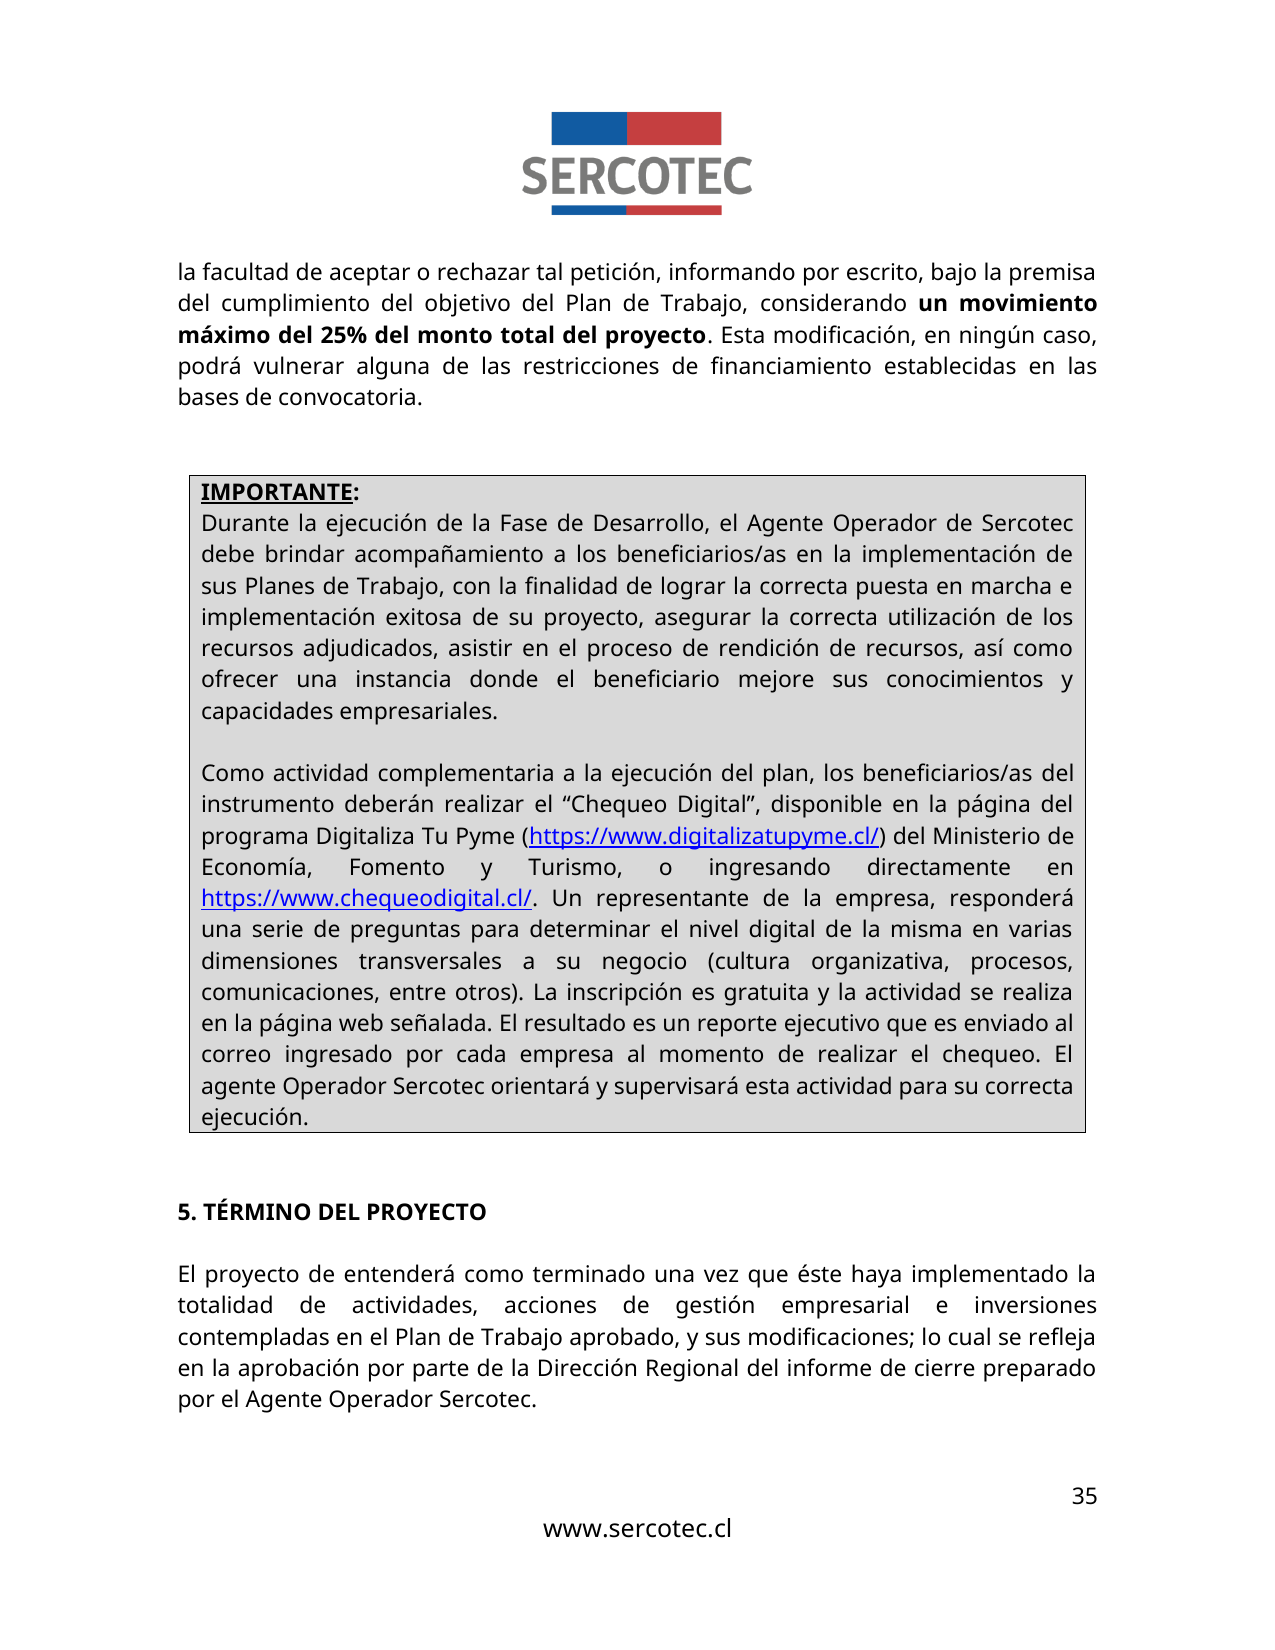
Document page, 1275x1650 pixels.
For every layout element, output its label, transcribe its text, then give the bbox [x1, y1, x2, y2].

text 5. TÉRMINO DEL PROYECTO [177, 1196, 1098, 1227]
picture [512, 105, 763, 225]
text El proyecto de entenderá como terminado una vez que éste haya implementado la totalidad de actividades, acciones de gestión empresarial e inversiones contempladas en el Plan de Trabajo aprobado, y sus modificaciones; lo cual se refleja en la aprobación por parte de la Dirección Regional del informe de cierre preparado por el Agente Operador Sercotec. [177, 1258, 1098, 1414]
table_header IMPORTANTE: Durante la ejecución de la Fase de Desarrollo, el Agente Operador de Sercotec debe brindar acompañamiento a los beneficiarios/as en la implementación de sus Planes de Trabajo, con la finalidad de lograr la correcta puesta en marcha e implementación exitosa de su proyecto, asegurar la correcta utilización de los recursos adjudicados, asistir en el proceso de rendición de recursos, así como ofrecer una instancia donde el beneficiario mejore sus conocimientos y capacidades empresariales. Como actividad complementaria a la ejecución del plan, los beneficiarios/as del instrumento deberán realizar el “Chequeo Digital”, disponible en la página del programa Digitaliza Tu Pyme (https://www.digitalizatupyme.cl/) del Ministerio de Economía, Fomento y Turismo, o ingresando directamente en https://www.chequeodigital.cl/. Un representante de la empresa, responderá una serie de preguntas para determinar el nivel digital de la misma en varias dimensiones transversales a su negocio (cultura organizativa, procesos, comunicaciones, entre otros). La inscripción es gratuita y la actividad se realiza en la página web señalada. El resultado es un reporte ejecutivo que es enviado al correo ingresado por cada empresa al momento de realizar el chequeo. El agente Operador Sercotec orientará y supervisará esta actividad para su correcta ejecución. [190, 476, 1085, 1132]
